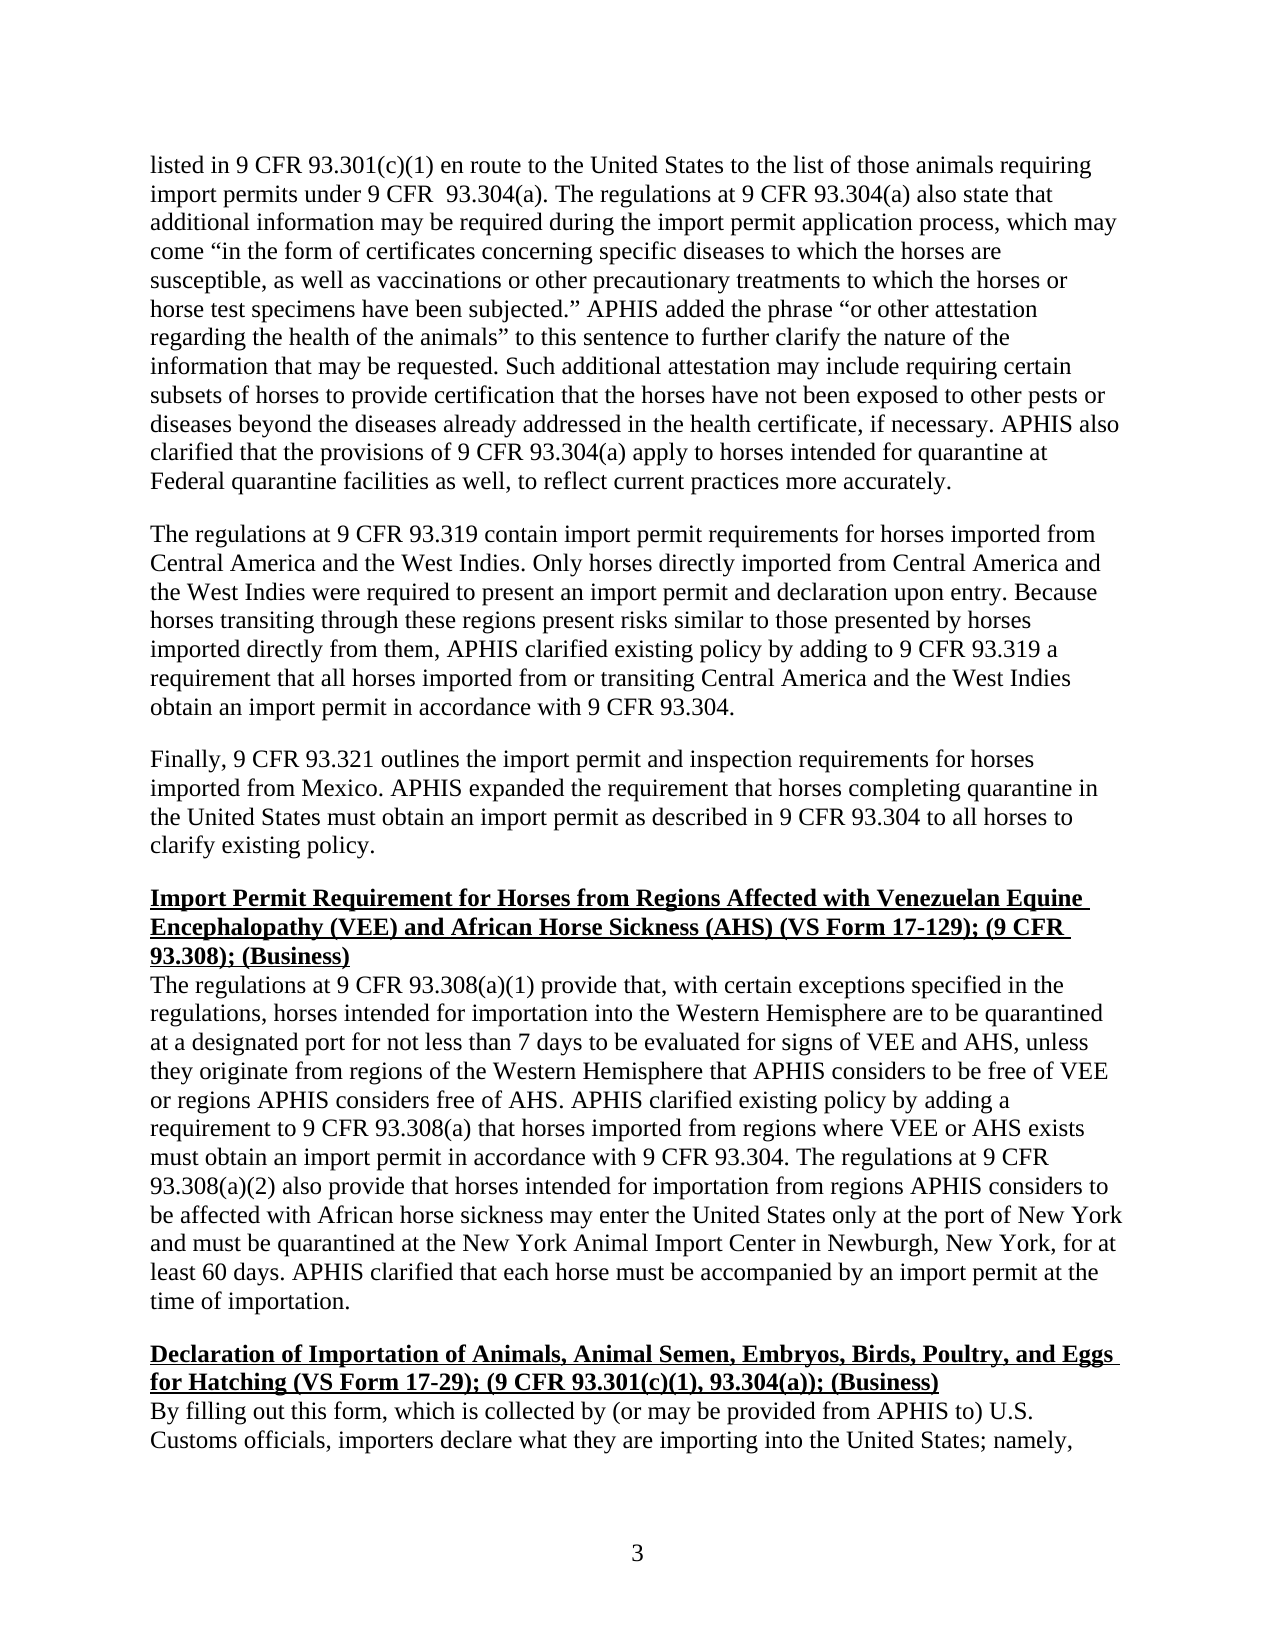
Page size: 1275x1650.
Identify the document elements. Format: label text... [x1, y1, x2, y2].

text The regulations at 9 CFR 93.319 contain import permit requirements for horses imported from Central America and the West Indies. Only horses directly imported from Central America and the West Indies were required to present an import permit and declaration upon entry. Because horses transiting through these regions present risks similar to those presented by horses imported directly from them, APHIS clarified existing policy by adding to 9 CFR 93.319 a requirement that all horses imported from or transiting Central America and the West Indies obtain an import permit in accordance with 9 CFR 93.304. [150, 519, 1125, 720]
text The regulations at 9 CFR 93.308(a)(1) provide that, with certain exceptions specified in the regulations, horses intended for importation into the Western Hemisphere are to be quarantined at a designated port for not less than 7 days to be evaluated for signs of VEE and AHS, unless they originate from regions of the Western Hemisphere that APHIS considers to be free of VEE or regions APHIS considers free of AHS. APHIS clarified existing policy by adding a requirement to 9 CFR 93.308(a) that horses imported from regions where VEE or AHS exists must obtain an import permit in accordance with 9 CFR 93.304. The regulations at 9 CFR 93.308(a)(2) also provide that horses intended for importation from regions APHIS considers to be affected with African horse sickness may enter the United States only at the port of New York and must be quarantined at the New York Animal Import Center in Newburgh, New York, for at least 60 days. APHIS clarified that each horse must be accompanied by an import permit at the time of importation. [150, 970, 1125, 1315]
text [150, 150, 1125, 495]
text Declaration of Importation of Animals, Animal Semen, Embryos, Birds, Poultry, and Eggs for Hatching (VS Form 17-29); (9 CFR 93.301(c)(1), 93.304(a)); (Business) [150, 1339, 1125, 1396]
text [150, 1396, 1125, 1454]
text Import Permit Requirement for Horses from Regions Affected with Venezuelan Equine Encephalopathy (VEE) and African Horse Sickness (AHS) (VS Form 17-129); (9 CFR 93.308); (Business) [150, 883, 1125, 970]
text Finally, 9 CFR 93.321 outlines the import permit and inspection requirements for horses imported from Mexico. APHIS expanded the requirement that horses completing quarantine in the United States must obtain an import permit as described in 9 CFR 93.304 to all horses to clarify existing policy. [150, 744, 1125, 859]
